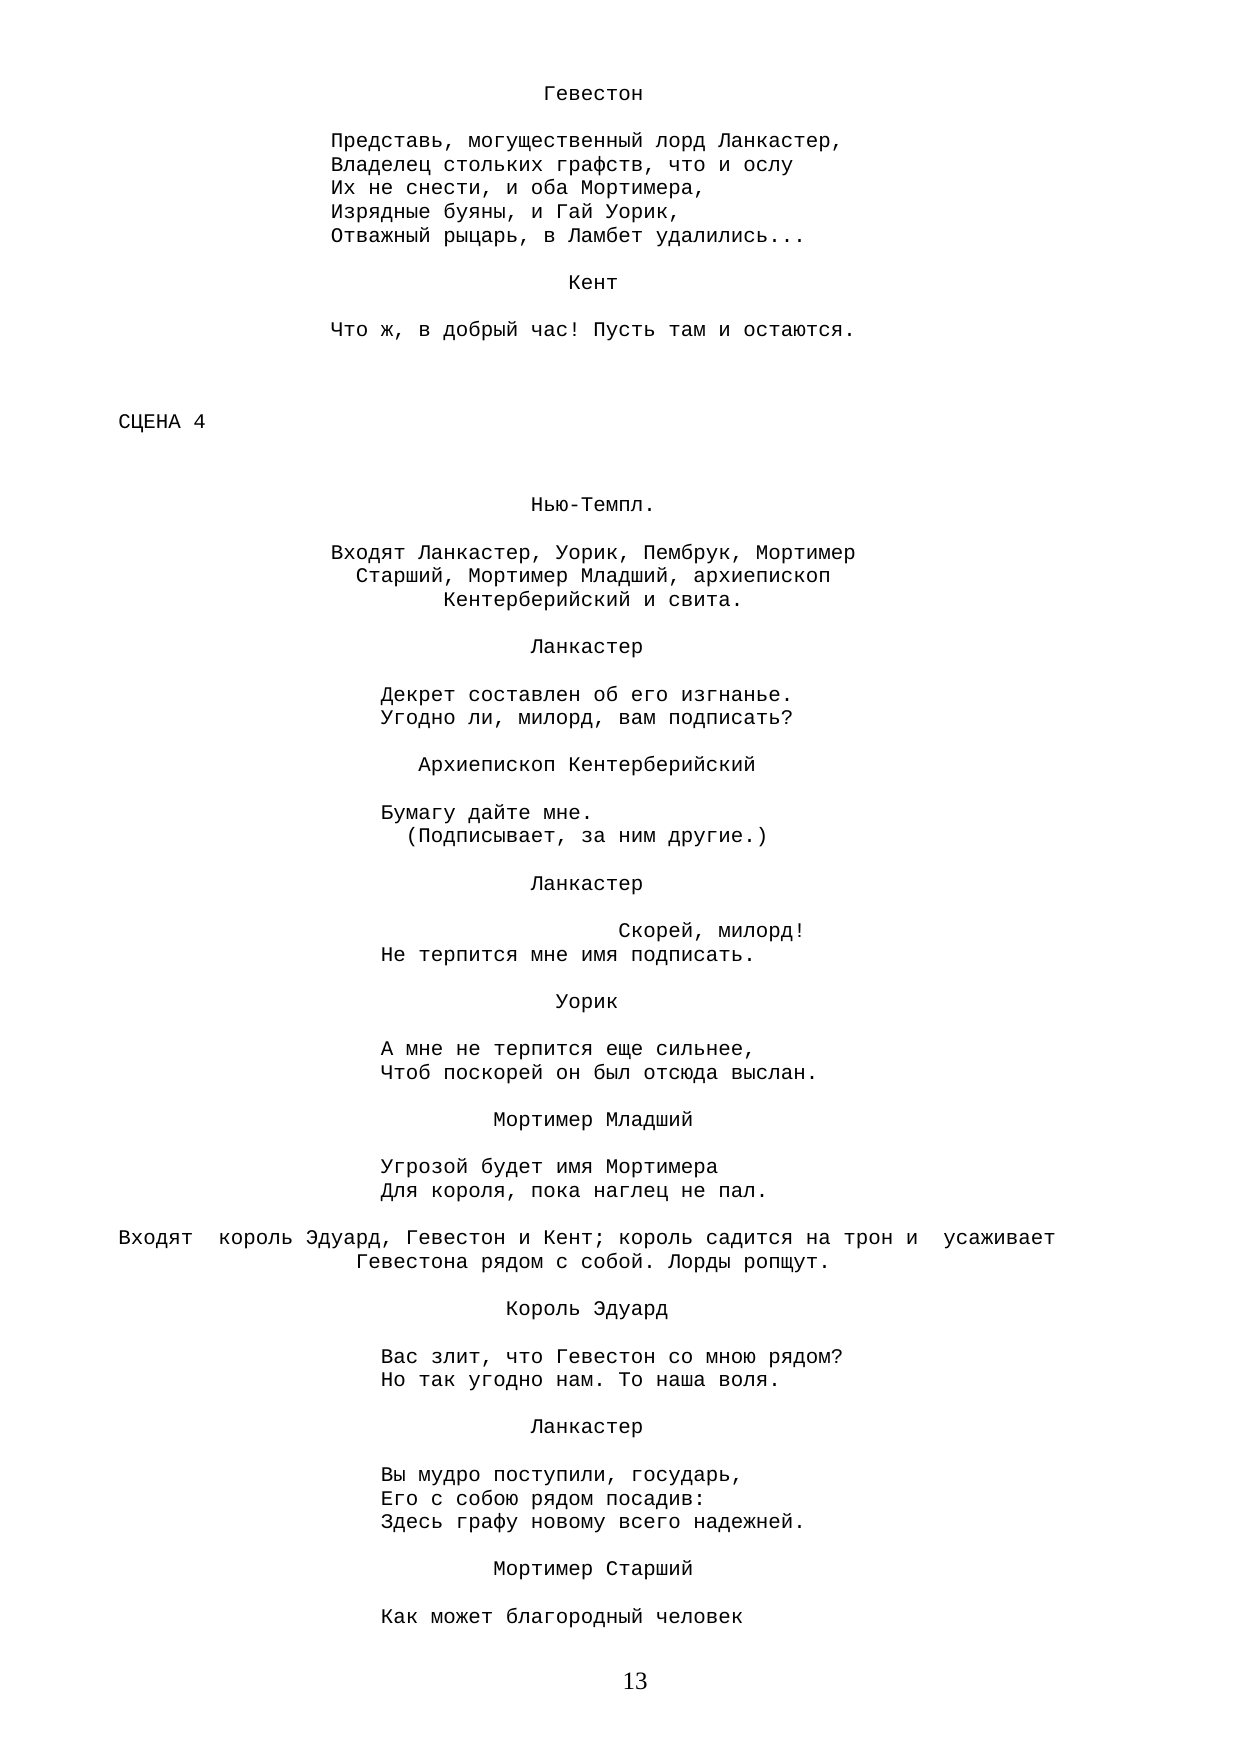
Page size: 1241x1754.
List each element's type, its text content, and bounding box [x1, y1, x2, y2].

text Уорик [118, 991, 1152, 1014]
text Вас злит, что Гевестон со мною рядом? [118, 1346, 1152, 1369]
text Как может благородный человек [118, 1606, 1152, 1629]
text Чтоб поскорей он был отсюда выслан. [118, 1062, 1152, 1086]
text Что ж, в добрый час! Пусть там и остаются. [118, 319, 1152, 343]
text Отважный рыцарь, в Ламбет удалились... [118, 224, 1152, 248]
text Но так угодно нам. То наша воля. [118, 1369, 1152, 1393]
text Гевестона рядом с собой. Лорды ропщут. [118, 1251, 1152, 1275]
text Не терпится мне имя подписать. [118, 944, 1152, 967]
text СЦЕНА 4 [118, 411, 1152, 434]
text Нью-Темпл. [118, 494, 1152, 518]
text Кент [118, 272, 1152, 296]
text Угодно ли, милорд, вам подписать? [118, 707, 1152, 731]
text Его с собою рядом посадив: [118, 1487, 1152, 1511]
text Кентерберийский и свита. [118, 589, 1152, 613]
text Гевестон [118, 83, 1152, 106]
text Скорей, милорд! [118, 920, 1152, 944]
text Владелец стольких графств, что и ослу [118, 154, 1152, 177]
text Декрет составлен об его изгнанье. [118, 683, 1152, 707]
text Изрядные буяны, и Гай Уорик, [118, 201, 1152, 224]
text Ланкастер [118, 1417, 1152, 1440]
text Входят король Эдуард, Гевестон и Кент; король садится на трон и усаживает [118, 1227, 1152, 1251]
text Король Эдуард [118, 1298, 1152, 1322]
text Входят Ланкастер, Уорик, Пембрук, Мортимер [118, 542, 1152, 565]
text Старший, Мортимер Младший, архиепископ [118, 565, 1152, 589]
text Угрозой будет имя Мортимера [118, 1156, 1152, 1180]
text Ланкастер [118, 636, 1152, 660]
text Архиепископ Кентерберийский [118, 754, 1152, 778]
text А мне не терпится еще сильнее, [118, 1038, 1152, 1062]
text Мортимер Старший [118, 1558, 1152, 1582]
text Представь, могущественный лорд Ланкастер, [118, 130, 1152, 154]
text Здесь графу новому всего надежней. [118, 1511, 1152, 1535]
text Бумагу дайте мне. [118, 802, 1152, 825]
text Их не снести, и оба Мортимера, [118, 177, 1152, 201]
text Мортимер Младший [118, 1109, 1152, 1133]
text Для короля, пока наглец не пал. [118, 1180, 1152, 1204]
text Вы мудро поступили, государь, [118, 1464, 1152, 1487]
text (Подписывает, за ним другие.) [118, 825, 1152, 849]
text Ланкастер [118, 873, 1152, 896]
